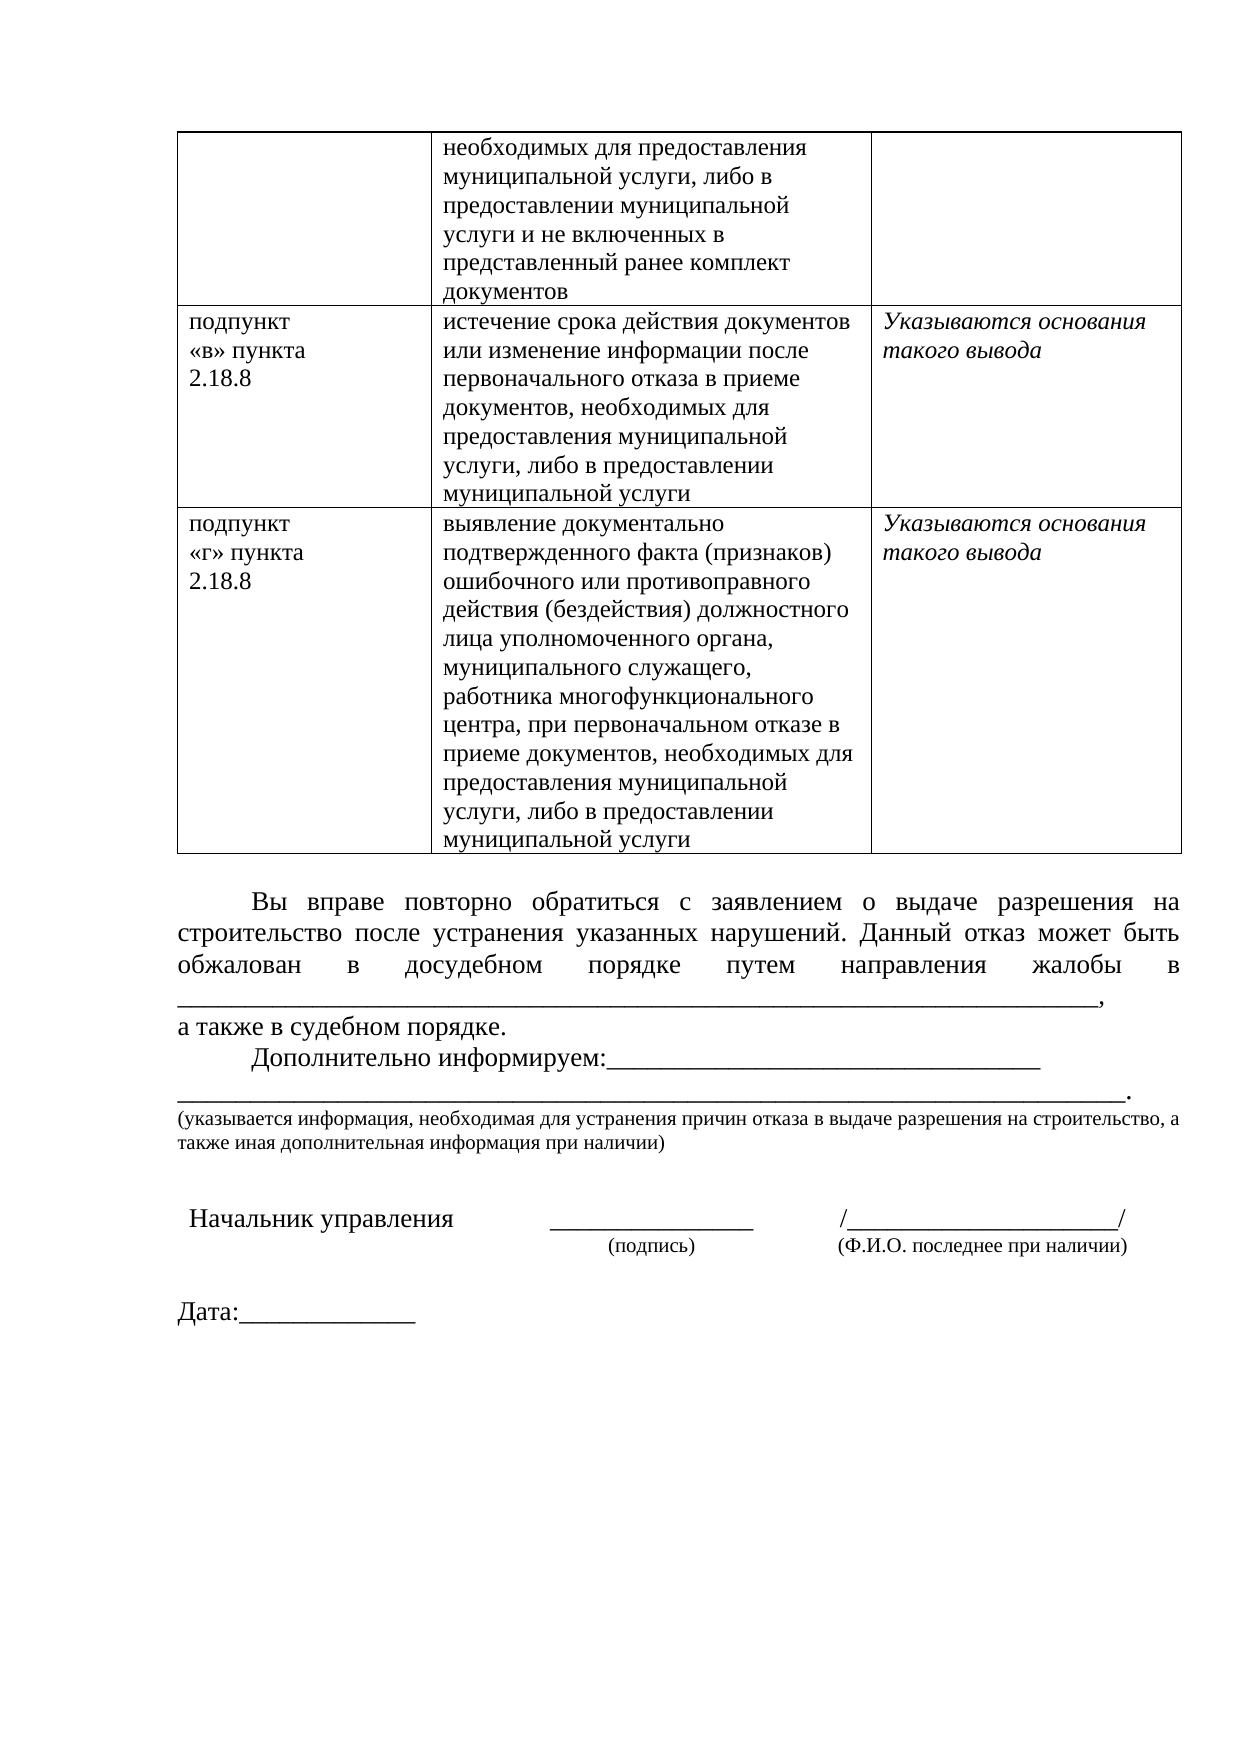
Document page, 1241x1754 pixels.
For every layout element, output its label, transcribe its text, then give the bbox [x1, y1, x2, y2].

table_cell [178, 133, 431, 305]
table_cell подпункт «г» пункта 2.18.8 [178, 508, 431, 853]
table_header /____________________/ (Ф.И.О. последнее при наличии) [814, 1202, 1152, 1264]
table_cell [872, 133, 1181, 305]
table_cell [432, 133, 871, 305]
table_cell истечение срока действия документов или изменение информации после первоначального отказа в приеме документов, необходимых для предоставления муниципальной услуги, либо в предоставлении муниципальной услуги [432, 306, 871, 507]
text _________________________________________________________________. [177, 1072, 1181, 1106]
text также иная дополнительная информация при наличии) [177, 1130, 1181, 1154]
text Дата:_____________ [177, 1296, 1181, 1327]
table_cell Указываются основания такого вывода [872, 306, 1181, 507]
table_cell выявление документально подтвержденного факта (признаков) ошибочного или противоправного действия (бездействия) должностного лица уполномоченного органа, муниципального служащего, работника многофункционального центра, при первоначальном отказе в приеме документов, необходимых для предоставления муниципальной услуги, либо в предоставлении муниципальной услуги [432, 508, 871, 853]
table_cell Указываются основания такого вывода [872, 508, 1181, 853]
table_cell подпункт «в» пункта 2.18.8 [178, 306, 431, 507]
table_header Начальник управления [177, 1202, 489, 1264]
text Дополнительно информируем:________________________________ [177, 1041, 1181, 1072]
text (указывается информация, необходимая для устранения причин отказа в выдаче разрешения на строительство, а [177, 1106, 1181, 1130]
text Вы вправе повторно обратиться с заявлением о выдаче разрешения на строительство после устранения указанных нарушений. Данный отказ может быть обжалован в досудебном порядке путем направления жалобы в ____________________________________________________________________, [177, 885, 1181, 1010]
text а также в судебном порядке. [177, 1010, 1181, 1041]
table_header _______________ (подпись) [489, 1202, 813, 1264]
